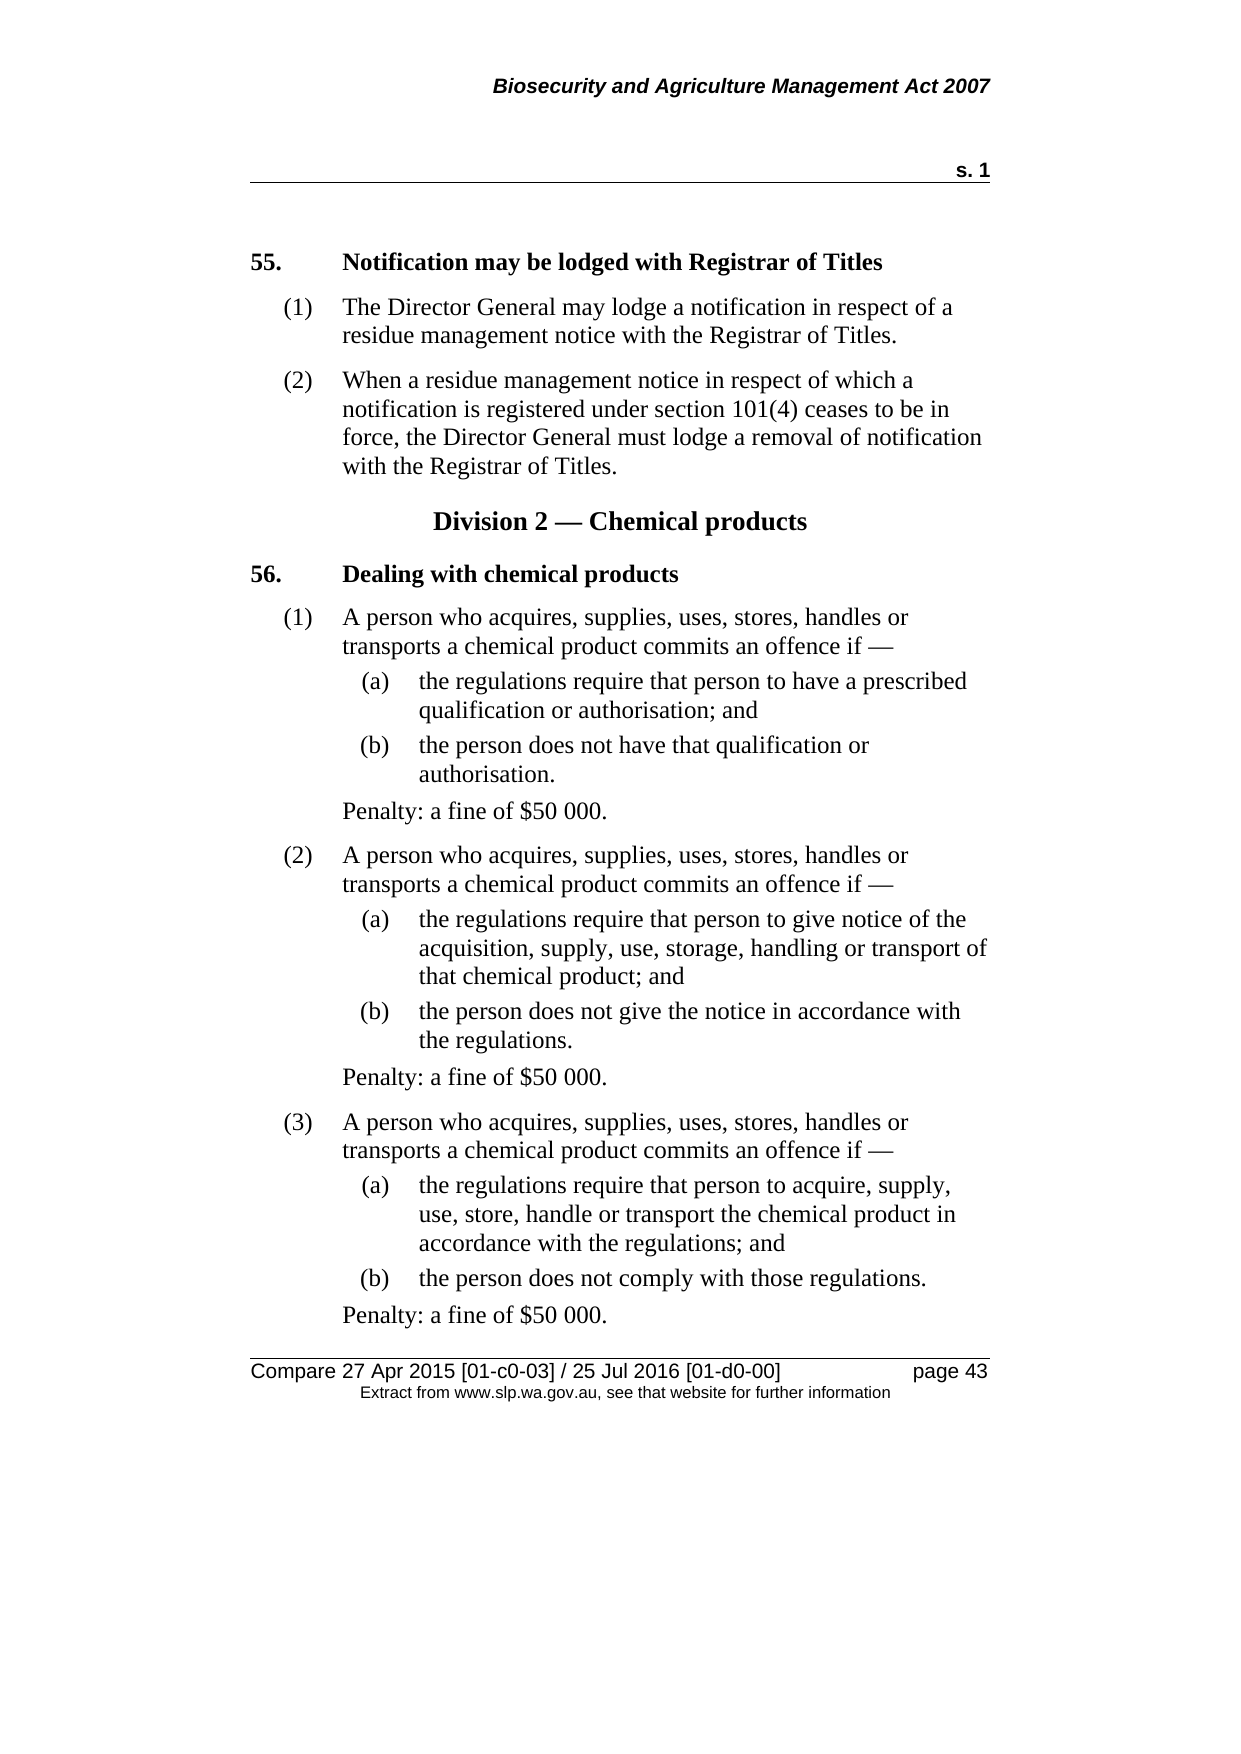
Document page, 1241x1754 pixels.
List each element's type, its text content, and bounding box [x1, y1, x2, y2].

text (a) the regulations require that person to have a prescribed qualification or authorisation; and [250, 666, 990, 724]
text (a) the regulations require that person to give notice of the acquisition, supply, use, storage, handling or transport of that chemical product; and [250, 904, 990, 990]
text (3) A person who acquires, supplies, uses, stores, handles or transports a chemical product commits an offence if — [250, 1107, 990, 1164]
subtitle Division 2 — Chemical products [250, 505, 990, 536]
text (2) When a residue management notice in respect of which a notification is registered under section 101(4) ceases to be in force, the Director General must lodge a removal of notification with the Registrar of Titles. [250, 365, 990, 480]
text Penalty: a fine of $50 000. [250, 1300, 990, 1329]
text (2) A person who acquires, supplies, uses, stores, handles or transports a chemical product commits an offence if — [250, 840, 990, 898]
subtitle 56. Dealing with chemical products [250, 559, 990, 588]
text (1) A person who acquires, supplies, uses, stores, handles or transports a chemical product commits an offence if — [250, 602, 990, 660]
text (b) the person does not comply with those regulations. [250, 1263, 990, 1292]
text Penalty: a fine of $50 000. [250, 796, 990, 824]
subtitle 55. Notification may be lodged with Registrar of Titles [250, 247, 990, 276]
text (1) The Director General may lodge a notification in respect of a residue management notice with the Registrar of Titles. [250, 292, 990, 349]
text (b) the person does not give the notice in accordance with the regulations. [250, 996, 990, 1054]
text (a) the regulations require that person to acquire, supply, use, store, handle or transport the chemical product in accordance with the regulations; and [250, 1170, 990, 1257]
text (b) the person does not have that qualification or authorisation. [250, 730, 990, 787]
text Penalty: a fine of $50 000. [250, 1062, 990, 1091]
